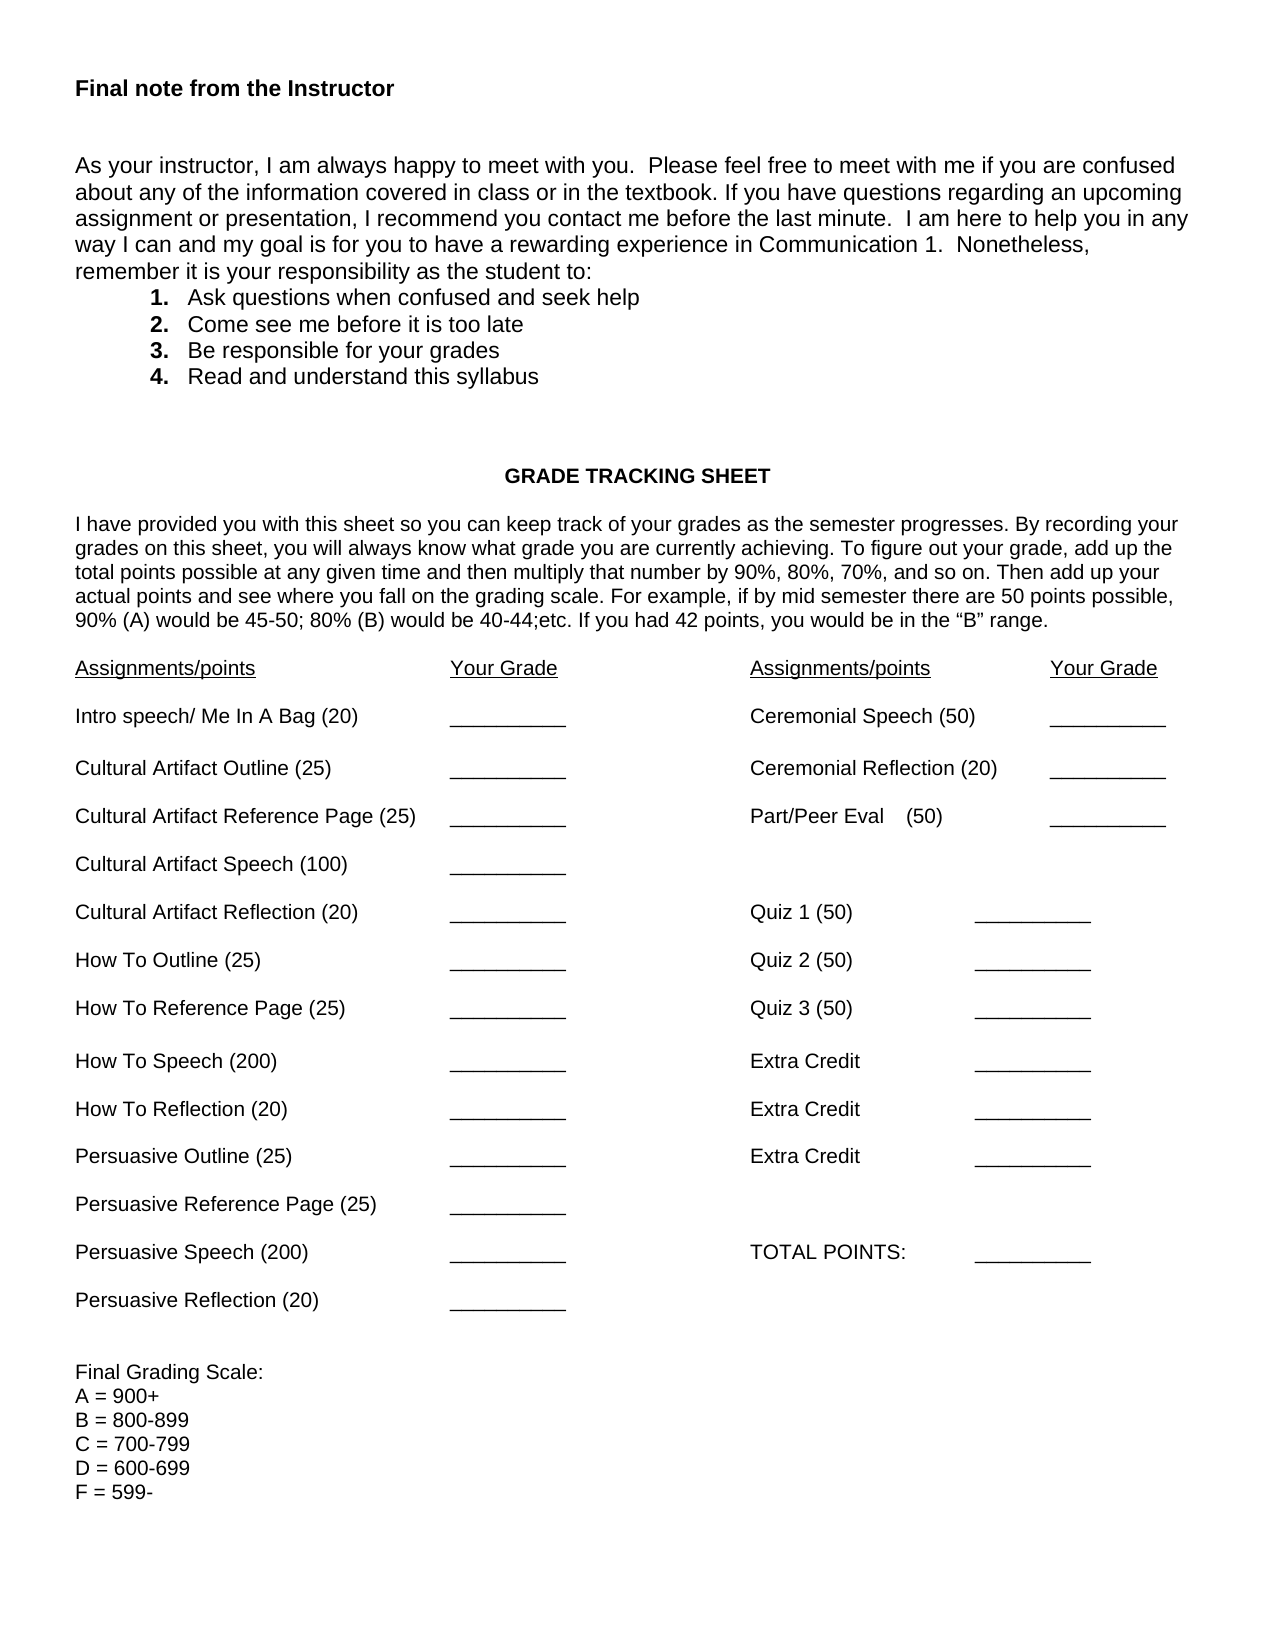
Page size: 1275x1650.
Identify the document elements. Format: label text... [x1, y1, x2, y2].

text GRADE TRACKING SHEET [75, 464, 1200, 488]
text Cultural Artifact Speech (100) __________ [75, 852, 1200, 876]
text Cultural Artifact Reflection (20) __________ Quiz 1 (50) __________ [75, 900, 1200, 924]
text How To Outline (25) __________ Quiz 2 (50) __________ [75, 948, 1200, 972]
text How To Reference Page (25) __________ Quiz 3 (50) __________ [75, 996, 1200, 1020]
text F = 599- [75, 1480, 1200, 1504]
text Cultural Artifact Reference Page (25) __________ Part/Peer Eval (50) __________ [75, 804, 1200, 828]
text Persuasive Reflection (20) __________ [75, 1288, 1200, 1312]
text Cultural Artifact Outline (25) __________ Ceremonial Reflection (20) __________ [75, 756, 1200, 780]
text Intro speech/ Me In A Bag (20) __________ Ceremonial Speech (50) __________ [75, 703, 1200, 727]
text How To Speech (200) __________ Extra Credit __________ [75, 1048, 1200, 1072]
list Read and understand this syllabus [150, 363, 1200, 389]
text A = 900+ [75, 1384, 1200, 1408]
text Persuasive Reference Page (25) __________ [75, 1192, 1200, 1216]
text Assignments/points Your Grade Assignments/points Your Grade [75, 656, 1200, 679]
text C = 700-799 [75, 1432, 1200, 1456]
list Be responsible for your grades [150, 337, 1200, 363]
list Ask questions when confused and seek help [150, 284, 1200, 311]
text How To Reflection (20) __________ Extra Credit __________ [75, 1096, 1200, 1120]
text Persuasive Outline (25) __________ Extra Credit __________ [75, 1144, 1200, 1168]
text Final Grading Scale: [75, 1360, 1200, 1384]
text D = 600-699 [75, 1456, 1200, 1480]
text Persuasive Speech (200) __________ TOTAL POINTS: __________ [75, 1240, 1200, 1264]
text B = 800-899 [75, 1408, 1200, 1432]
text I have provided you with this sheet so you can keep track of your grades as the semester progresses. By recording your grades on this sheet, you will always know what grade you are currently achieving. To figure out your grade, add up the total points possible at any given time and then multiply that number by 90%, 80%, 70%, and so on. Then add up your actual points and see where you fall on the grading scale. For example, if by mid semester there are 50 points possible, 90% (A) would be 45-50; 80% (B) would be 40-44;etc. If you had 42 points, you would be in the “B” range. [75, 512, 1200, 632]
list Come see me before it is too late [150, 311, 1200, 337]
text Final note from the Instructor [75, 75, 1200, 101]
text As your instructor, I am always happy to meet with you. Please feel free to meet with me if you are confused about any of the information covered in class or in the textbook. If you have questions regarding an upcoming assignment or presentation, I recommend you contact me before the last minute. I am here to help you in any way I can and my goal is for you to have a rewarding experience in Communication 1. Nonetheless, remember it is your responsibility as the student to: [75, 152, 1200, 284]
